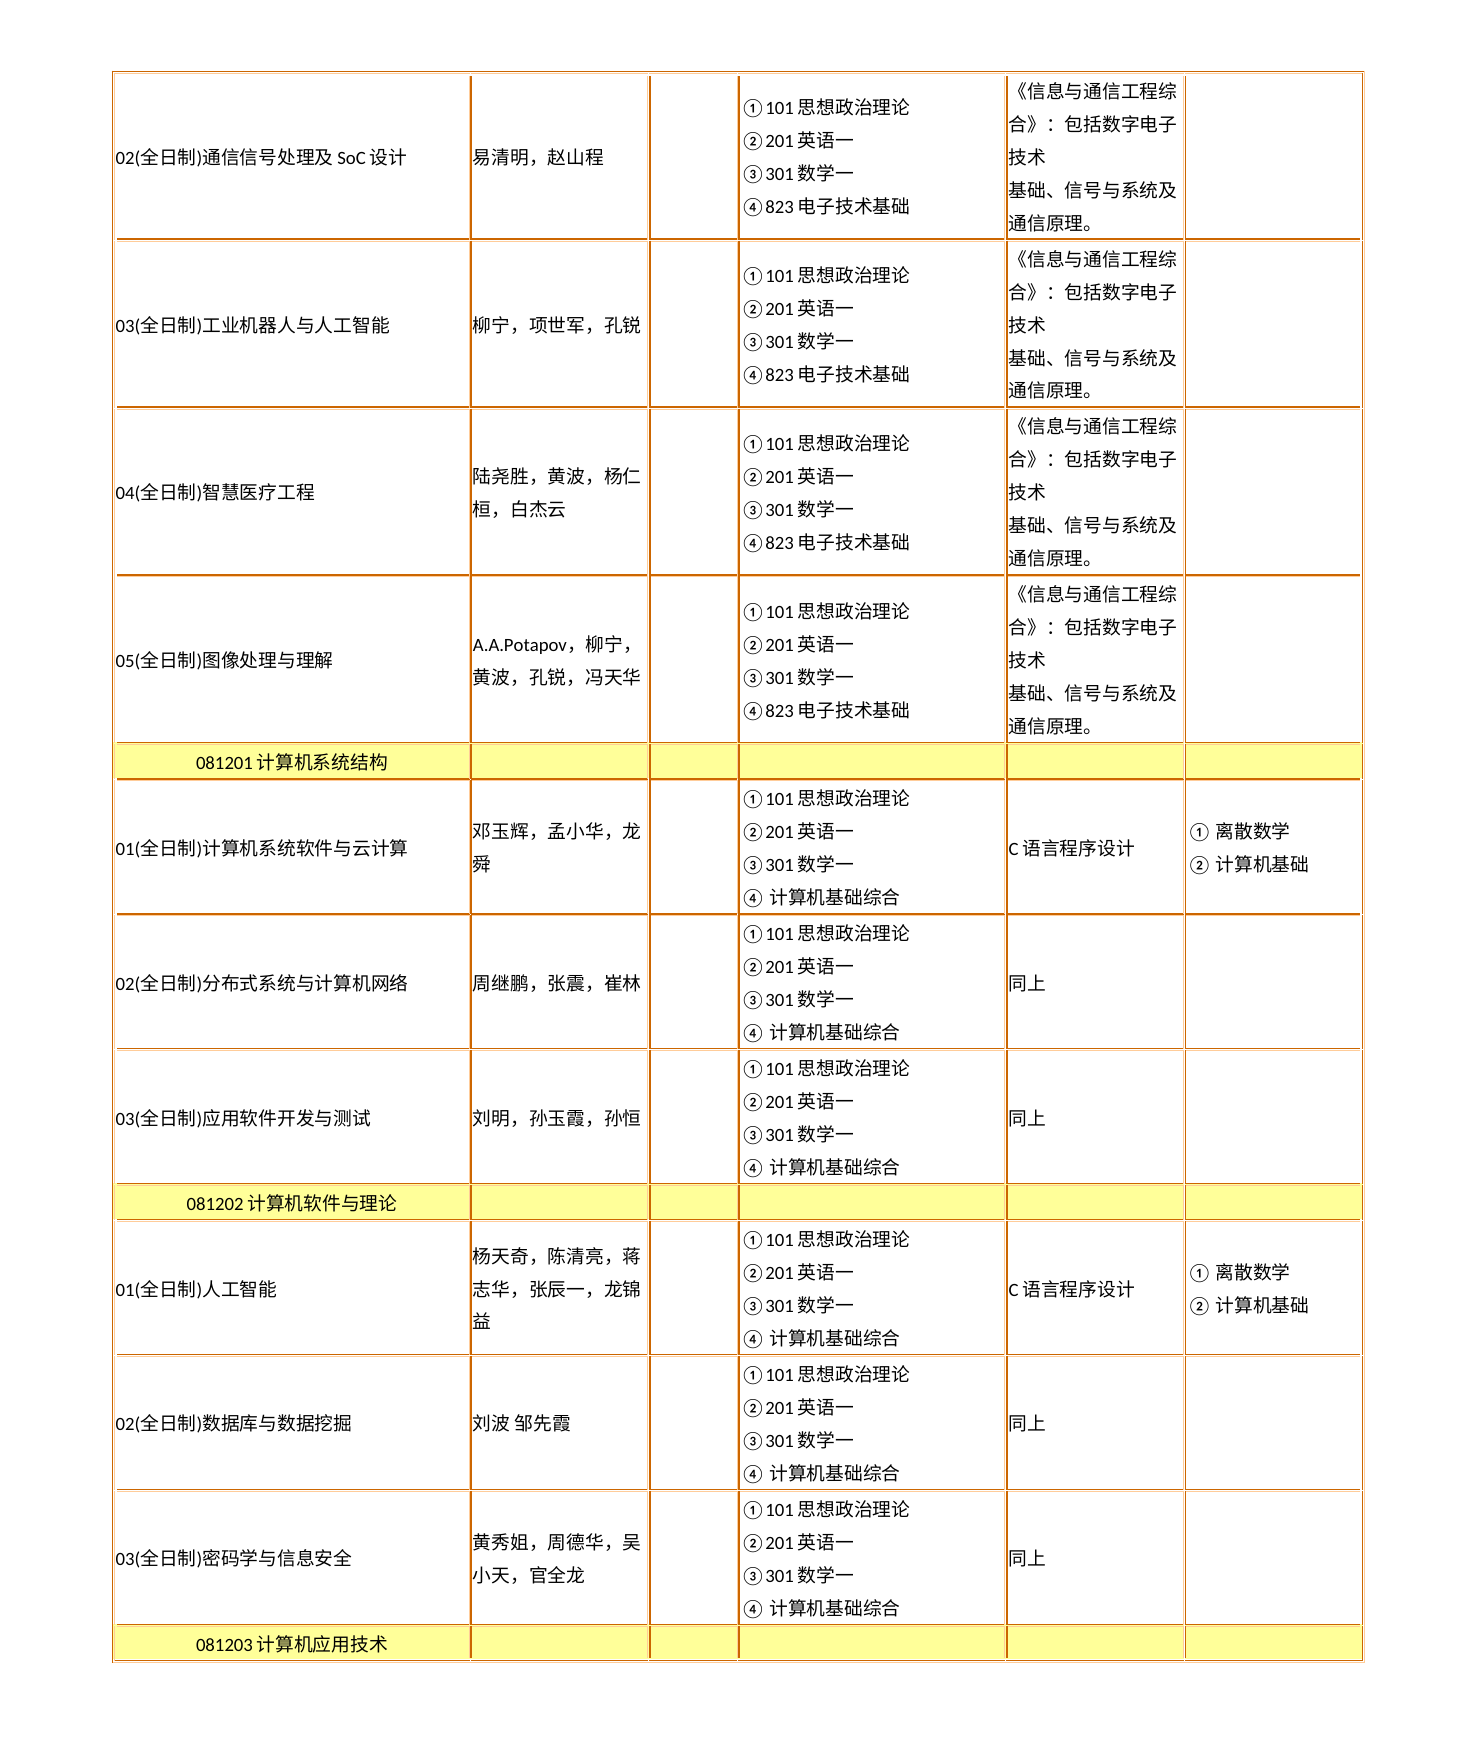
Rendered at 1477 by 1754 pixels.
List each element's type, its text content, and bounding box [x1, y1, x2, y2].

table_cell 周继鹏，张震，崔林 [472, 916, 647, 1048]
table_cell [1186, 406, 1362, 574]
table_cell 05(全日制)图像处理与理解 [115, 574, 469, 742]
table_cell 杨天奇，陈清亮，蒋志华，张辰一，龙锦益 [472, 1222, 647, 1354]
table_cell ①101思想政治理论 ②201英语一 ③301数学一 ④计算机基础综合 [740, 1357, 1004, 1488]
table_cell 081201计算机系统结构 [113, 742, 470, 778]
table_cell [651, 1222, 737, 1354]
table_cell ①离散数学 ②计算机基础 [1185, 1219, 1363, 1354]
table_cell ①101思想政治理论 ②201英语一 ③301数学一 ④823电子技术基础 [740, 410, 1004, 574]
table_cell [1186, 238, 1362, 406]
table_cell 02(全日制)分布式系统与计算机网络 [113, 913, 469, 1048]
table_cell [651, 410, 737, 574]
table_cell 同上 [1008, 1357, 1183, 1488]
table_cell 柳宁，项世军，孔锐 [472, 242, 647, 406]
table_cell ①离散数学 ②计算机基础 [1186, 778, 1363, 913]
table_cell 陆尧胜，黄波，杨仁桓，白杰云 [472, 410, 647, 574]
table_cell [649, 72, 738, 238]
table_cell 03(全日制)密码学与信息安全 [115, 1489, 469, 1623]
table_cell [1185, 1048, 1363, 1183]
table_cell [651, 577, 737, 742]
table_cell [1186, 913, 1363, 1048]
table_cell 邓玉辉，孟小华，龙舜 [472, 781, 647, 913]
table_cell ①101思想政治理论 ②201英语一 ③301数学一 ④823电子技术基础 [740, 577, 1004, 742]
table_cell 《信息与通信工程综合》：包括数字电子技术 基础、信号与系统及通信原理。 [1008, 410, 1183, 574]
table_cell 01(全日制)计算机系统软件与云计算 [113, 778, 469, 913]
table_cell ①101思想政治理论 ②201英语一 ③301数学一 ④计算机基础综合 [740, 916, 1004, 1048]
table_cell ①101思想政治理论 ②201英语一 ③301数学一 ④823电子技术基础 [740, 242, 1004, 406]
table_cell [1185, 74, 1362, 238]
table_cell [1006, 74, 1184, 238]
table_cell [651, 242, 737, 406]
table_cell C语言程序设计 [1008, 781, 1183, 913]
table_cell 同上 [1008, 1492, 1183, 1623]
table_cell 《信息与通信工程综合》：包括数字电子技术 基础、信号与系统及通信原理。 [1008, 577, 1183, 742]
table_cell [651, 781, 737, 913]
table_cell 081203计算机应用技术 [115, 1624, 470, 1659]
table_cell C语言程序设计 [1008, 1222, 1183, 1354]
table_cell 黄秀姐，周德华，吴小天，官全龙 [472, 1492, 647, 1623]
table_cell 01(全日制)人工智能 [113, 1219, 470, 1354]
table_cell 刘波 邹先霞 [472, 1357, 647, 1488]
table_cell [738, 72, 1006, 238]
table_cell 易清明，赵山程 [470, 72, 649, 238]
table_cell ①101思想政治理论 ②201英语一 ③301数学一 ④计算机基础综合 [740, 1222, 1004, 1354]
table_cell [651, 916, 737, 1048]
table_cell [1186, 1489, 1362, 1623]
table_cell 02(全日制)通信信号处理及SoC设计 [115, 74, 470, 238]
table_cell [1185, 1354, 1363, 1488]
table_cell ①101思想政治理论 ②201英语一 ③301数学一 ④计算机基础综合 [740, 781, 1004, 913]
table_cell 03(全日制)应用软件开发与测试 [113, 1048, 470, 1183]
table_cell ①101思想政治理论 ②201英语一 ③301数学一 ④计算机基础综合 [740, 1051, 1004, 1183]
table_cell 03(全日制)工业机器人与人工智能 [115, 238, 469, 406]
table_cell [1186, 574, 1362, 742]
table_cell [651, 1051, 737, 1183]
table_cell 02(全日制)数据库与数据挖掘 [113, 1354, 470, 1488]
table_cell 081202计算机软件与理论 [113, 1183, 470, 1219]
table_cell 04(全日制)智慧医疗工程 [115, 406, 469, 574]
table_cell 同上 [1008, 916, 1183, 1048]
table_cell [651, 1492, 737, 1623]
table_cell [651, 1357, 737, 1488]
table_cell A.A.Potapov，柳宁，黄波，孔锐，冯天华 [472, 577, 647, 742]
table_cell 刘明，孙玉霞，孙恒 [472, 1051, 647, 1183]
table_cell 《信息与通信工程综合》：包括数字电子技术 基础、信号与系统及通信原理。 [1008, 242, 1183, 406]
table_cell 同上 [1008, 1051, 1183, 1183]
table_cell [740, 1492, 1004, 1623]
